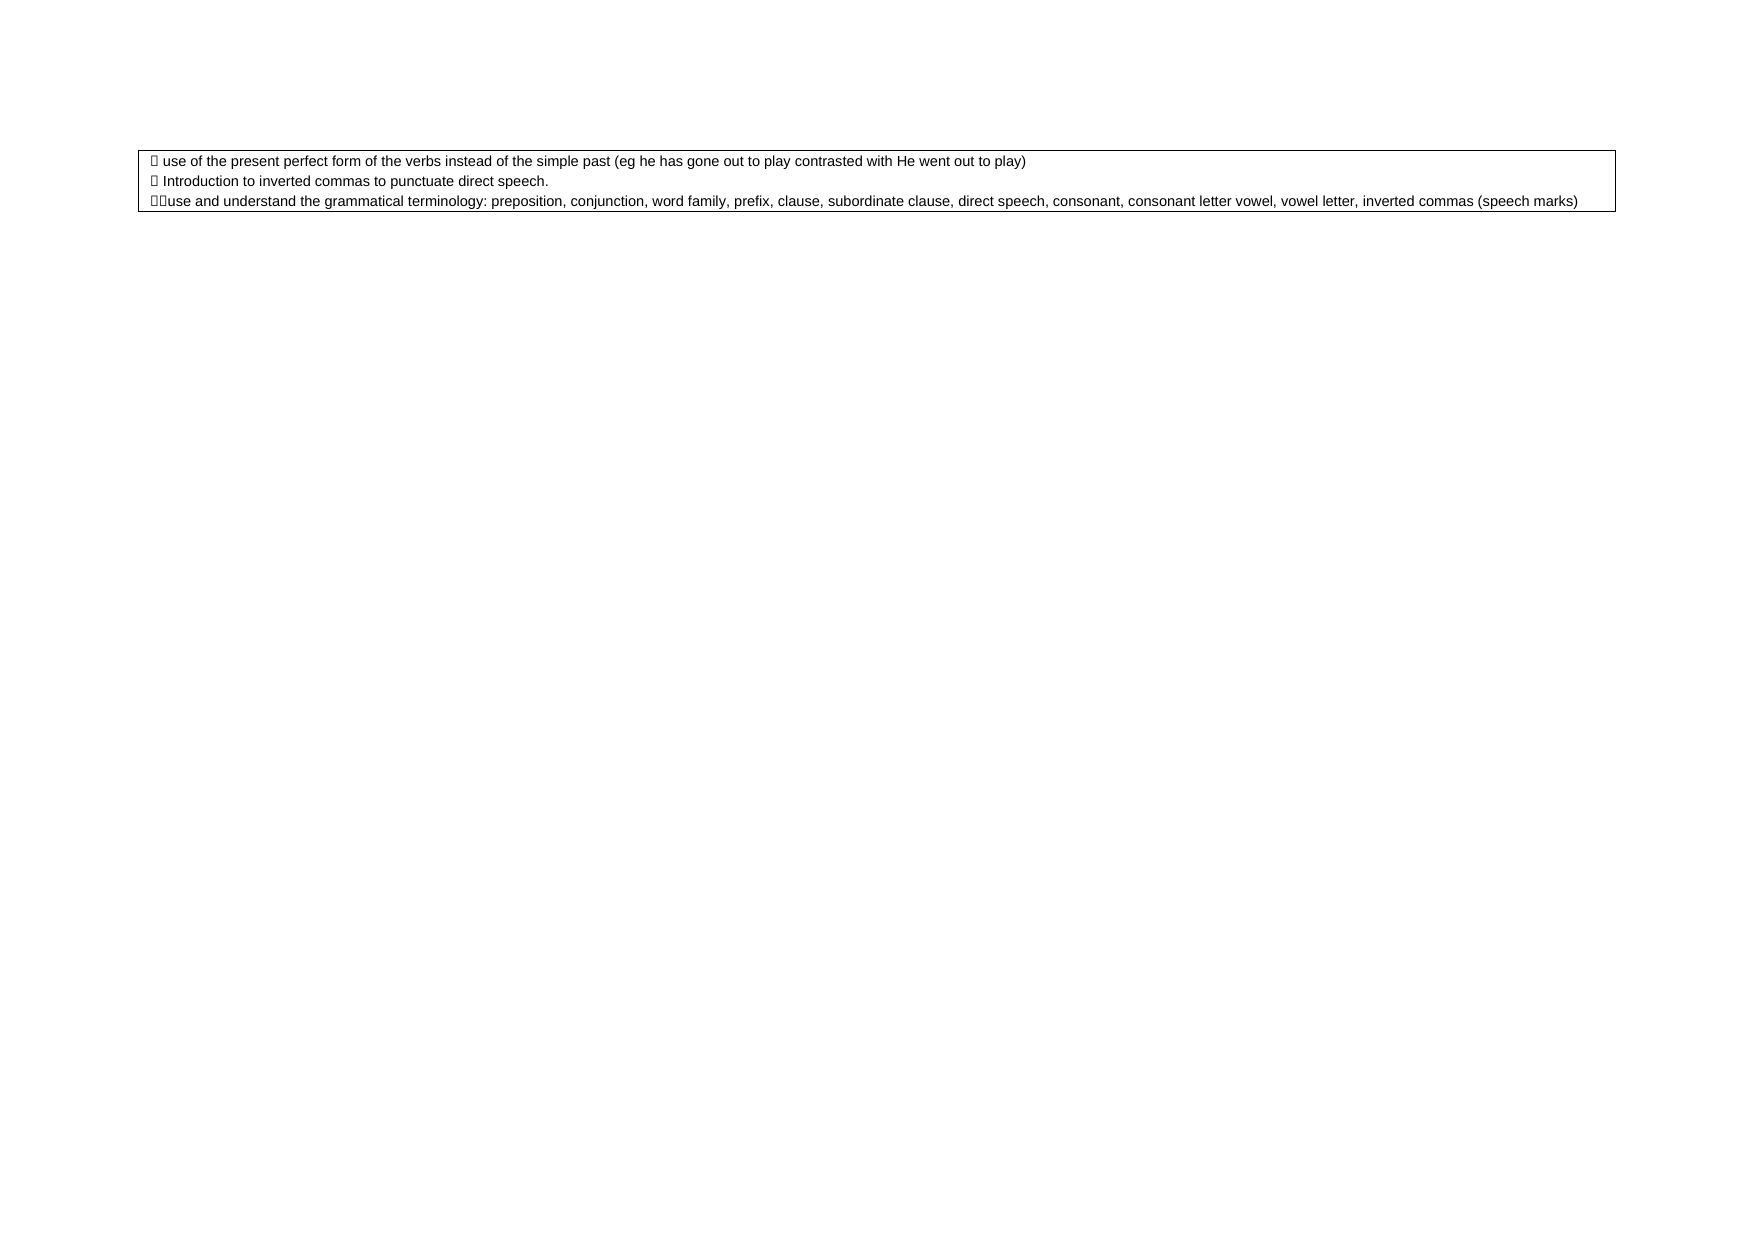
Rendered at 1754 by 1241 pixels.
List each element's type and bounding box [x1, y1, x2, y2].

table_cell [139, 151, 1615, 211]
